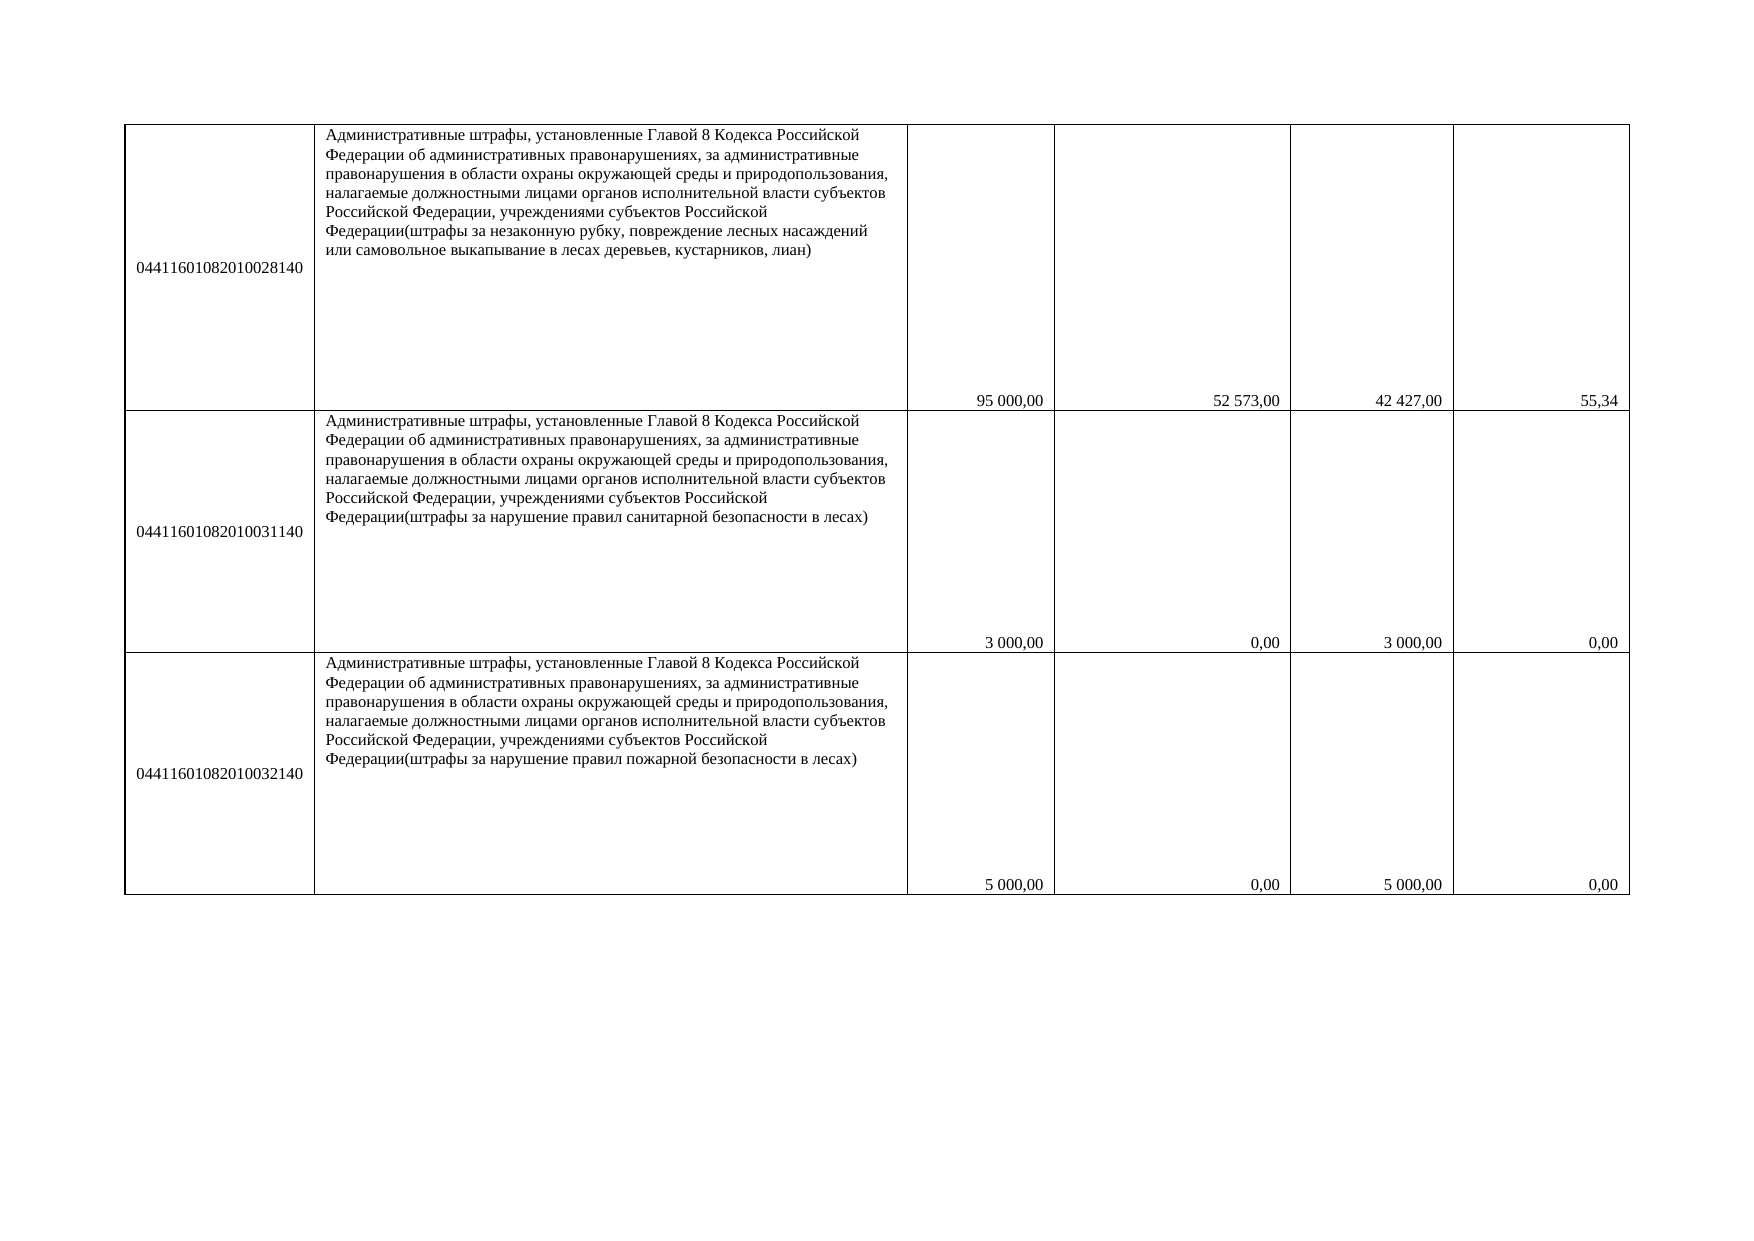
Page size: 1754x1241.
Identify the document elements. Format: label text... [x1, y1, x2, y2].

table_cell 52 573,00 [1055, 125, 1290, 410]
table_cell 55,34 [1454, 125, 1629, 410]
table_cell 3 000,00 [908, 411, 1054, 652]
table_cell 04411601082010028140 [126, 125, 314, 410]
table_cell 0,00 [1055, 653, 1290, 894]
table_cell 04411601082010032140 [126, 653, 314, 894]
table_cell 5 000,00 [1291, 653, 1453, 894]
table_cell Административные штрафы, установленные Главой 8 Кодекса Российской Федерации об административных правонарушениях, за административные правонарушения в области охраны окружающей среды и природопользования, налагаемые должностными лицами органов исполнительной власти субъектов Российской Федерации, учреждениями субъектов Российской Федерации(штрафы за нарушение правил санитарной безопасности в лесах) [315, 411, 907, 652]
table_cell 42 427,00 [1291, 125, 1453, 410]
table_cell Административные штрафы, установленные Главой 8 Кодекса Российской Федерации об административных правонарушениях, за административные правонарушения в области охраны окружающей среды и природопользования, налагаемые должностными лицами органов исполнительной власти субъектов Российской Федерации, учреждениями субъектов Российской Федерации(штрафы за нарушение правил пожарной безопасности в лесах) [315, 653, 907, 894]
table_cell 0,00 [1454, 411, 1629, 652]
table_cell 3 000,00 [1291, 411, 1453, 652]
table_cell 5 000,00 [908, 653, 1054, 894]
table_cell Административные штрафы, установленные Главой 8 Кодекса Российской Федерации об административных правонарушениях, за административные правонарушения в области охраны окружающей среды и природопользования, налагаемые должностными лицами органов исполнительной власти субъектов Российской Федерации, учреждениями субъектов Российской Федерации(штрафы за незаконную рубку, повреждение лесных насаждений или самовольное выкапывание в лесах деревьев, кустарников, лиан) [315, 125, 907, 410]
table_cell 04411601082010031140 [126, 411, 314, 652]
table_cell 95 000,00 [908, 125, 1054, 410]
table_cell 0,00 [1055, 411, 1290, 652]
table_cell 0,00 [1454, 653, 1629, 894]
